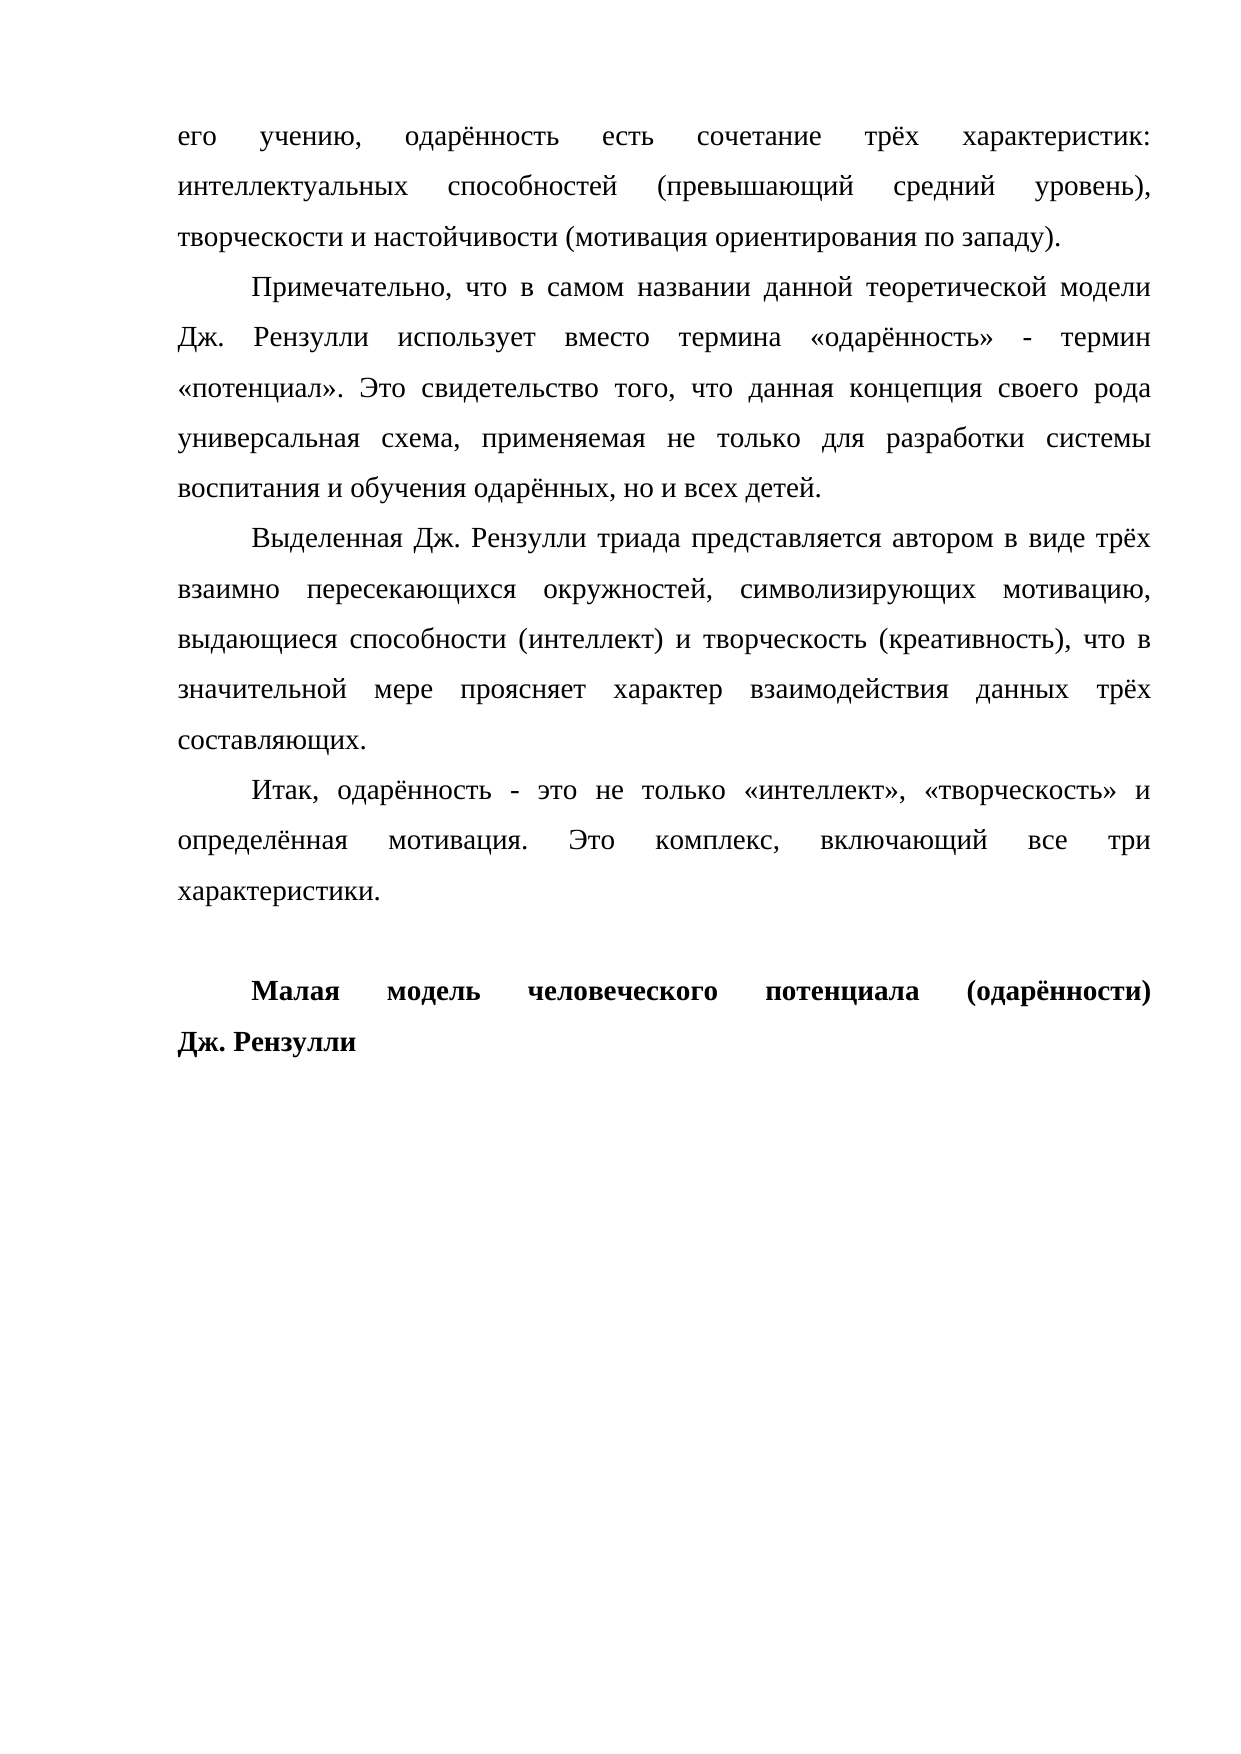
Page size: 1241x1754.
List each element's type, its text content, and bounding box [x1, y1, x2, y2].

text Малая модель человеческого потенциала (одарённости) Дж. Рензулли [177, 973, 1152, 1057]
text Итак, одарённость - это не только «интеллект», «творческость» и определённая мотивация. Это комплекс, включающий все три характеристики. [177, 772, 1152, 906]
text Выделенная Дж. Рензулли триада представляется автором в виде трёх взаимно пересекающихся окружностей, символизирующих мотивацию, выдающиеся способности (интеллект) и творческость (креативность), что в значительной мере проясняет характер взаимодействия данных трёх составляющих. [177, 521, 1152, 755]
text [177, 118, 1152, 252]
text Примечательно, что в самом названии данной теоретической модели Дж. Рензулли использует вместо термина «одарённость» - термин «потенциал». Это свидетельство того, что данная концепция своего рода универсальная схема, применяемая не только для разработки системы воспитания и обучения одарённых, но и всех детей. [177, 269, 1152, 504]
